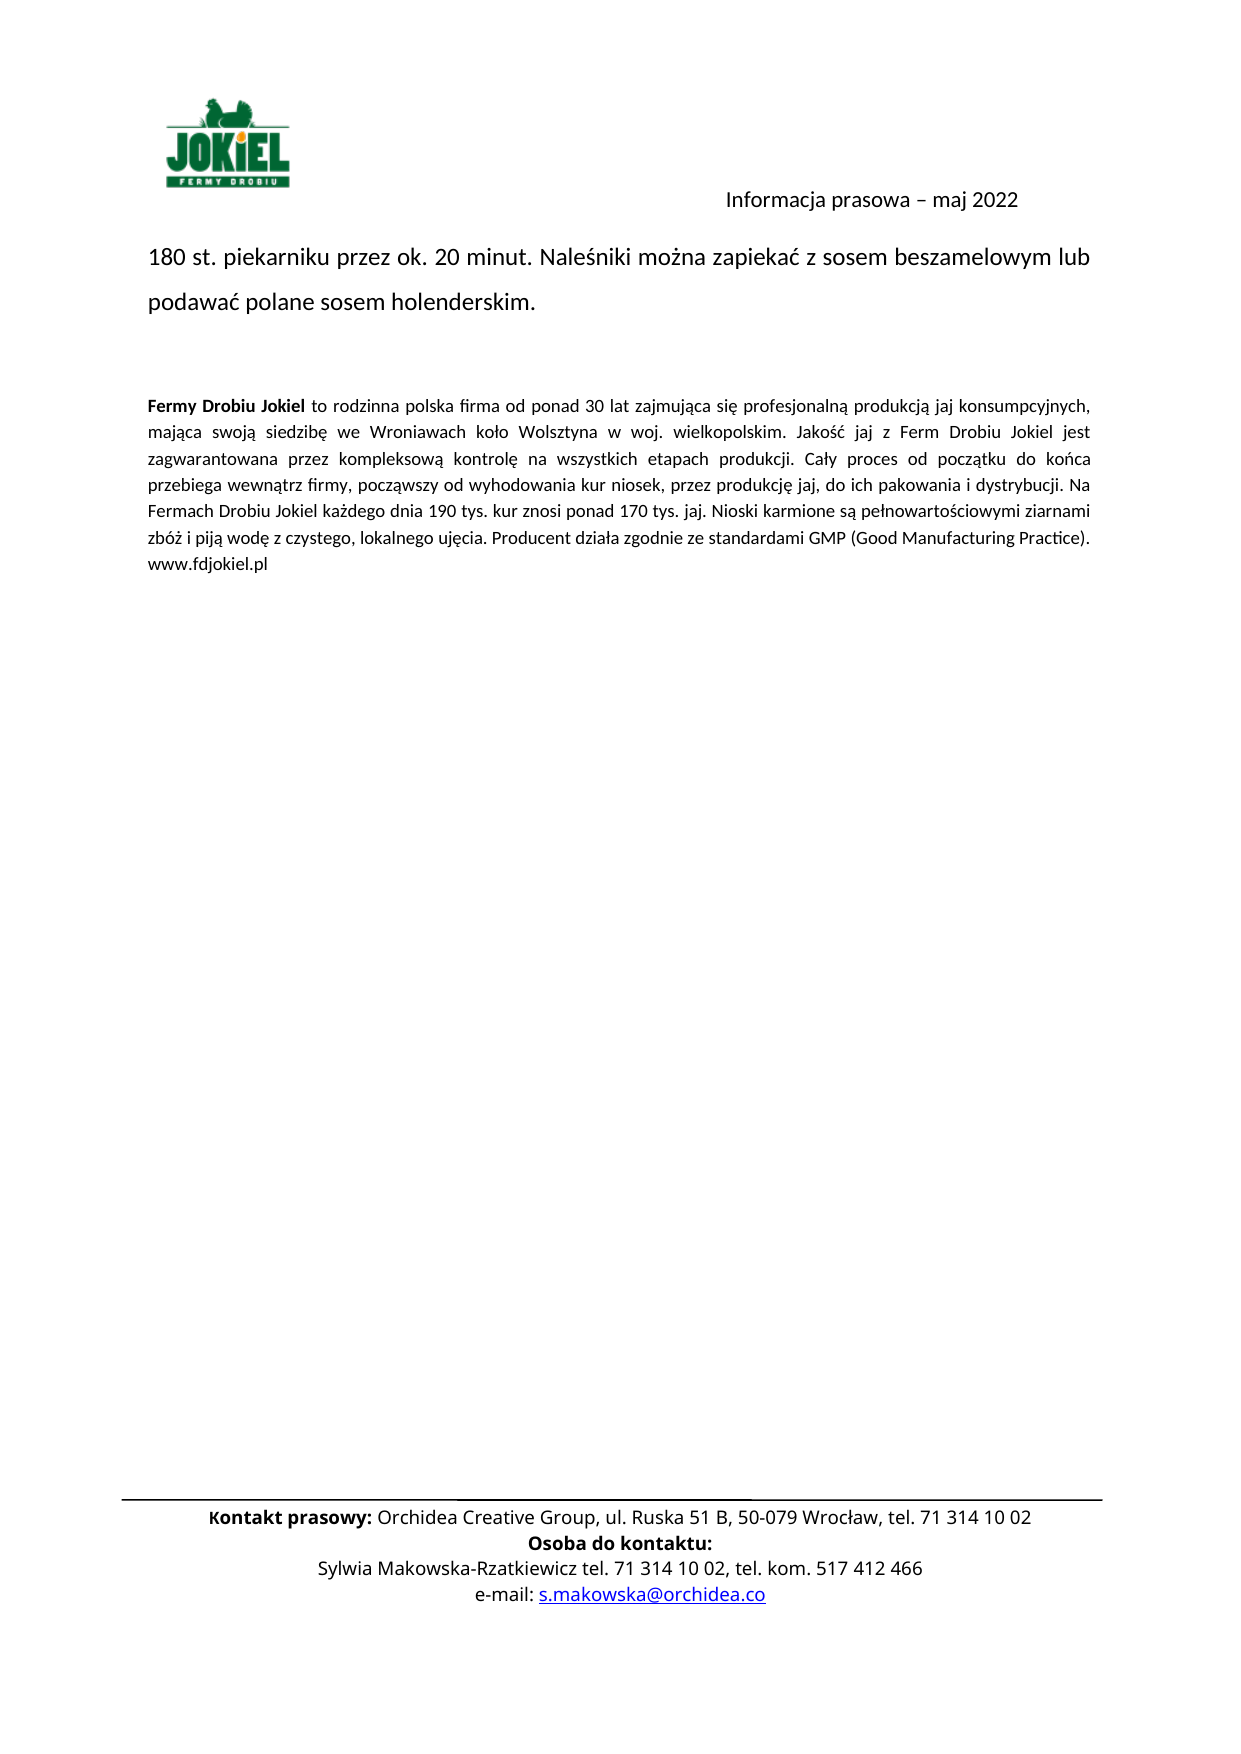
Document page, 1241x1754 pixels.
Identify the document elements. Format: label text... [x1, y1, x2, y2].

text Fermy Drobiu Jokiel to rodzinna polska firma od ponad 30 lat zajmująca się profesjonalną produkcją jaj konsumpcyjnych, mająca swoją siedzibę we Wroniawach koło Wolsztyna w woj. wielkopolskim. Jakość jaj z Ferm Drobiu Jokiel jest zagwarantowana przez kompleksową kontrolę na wszystkich etapach produkcji. Cały proces od początku do końca przebiega wewnątrz firmy, począwszy od wyhodowania kur niosek, przez produkcję jaj, do ich pakowania i dystrybucji. Na Fermach Drobiu Jokiel każdego dnia 190 tys. kur znosi ponad 170 tys. jaj. Nioski karmione są pełnowartościowymi ziarnami zbóż i piją wodę z czystego, lokalnego ujęcia. Producent działa zgodnie ze standardami GMP (Good Manufacturing Practice). www.fdjokiel.pl [148, 394, 1092, 575]
picture [147, 88, 309, 207]
